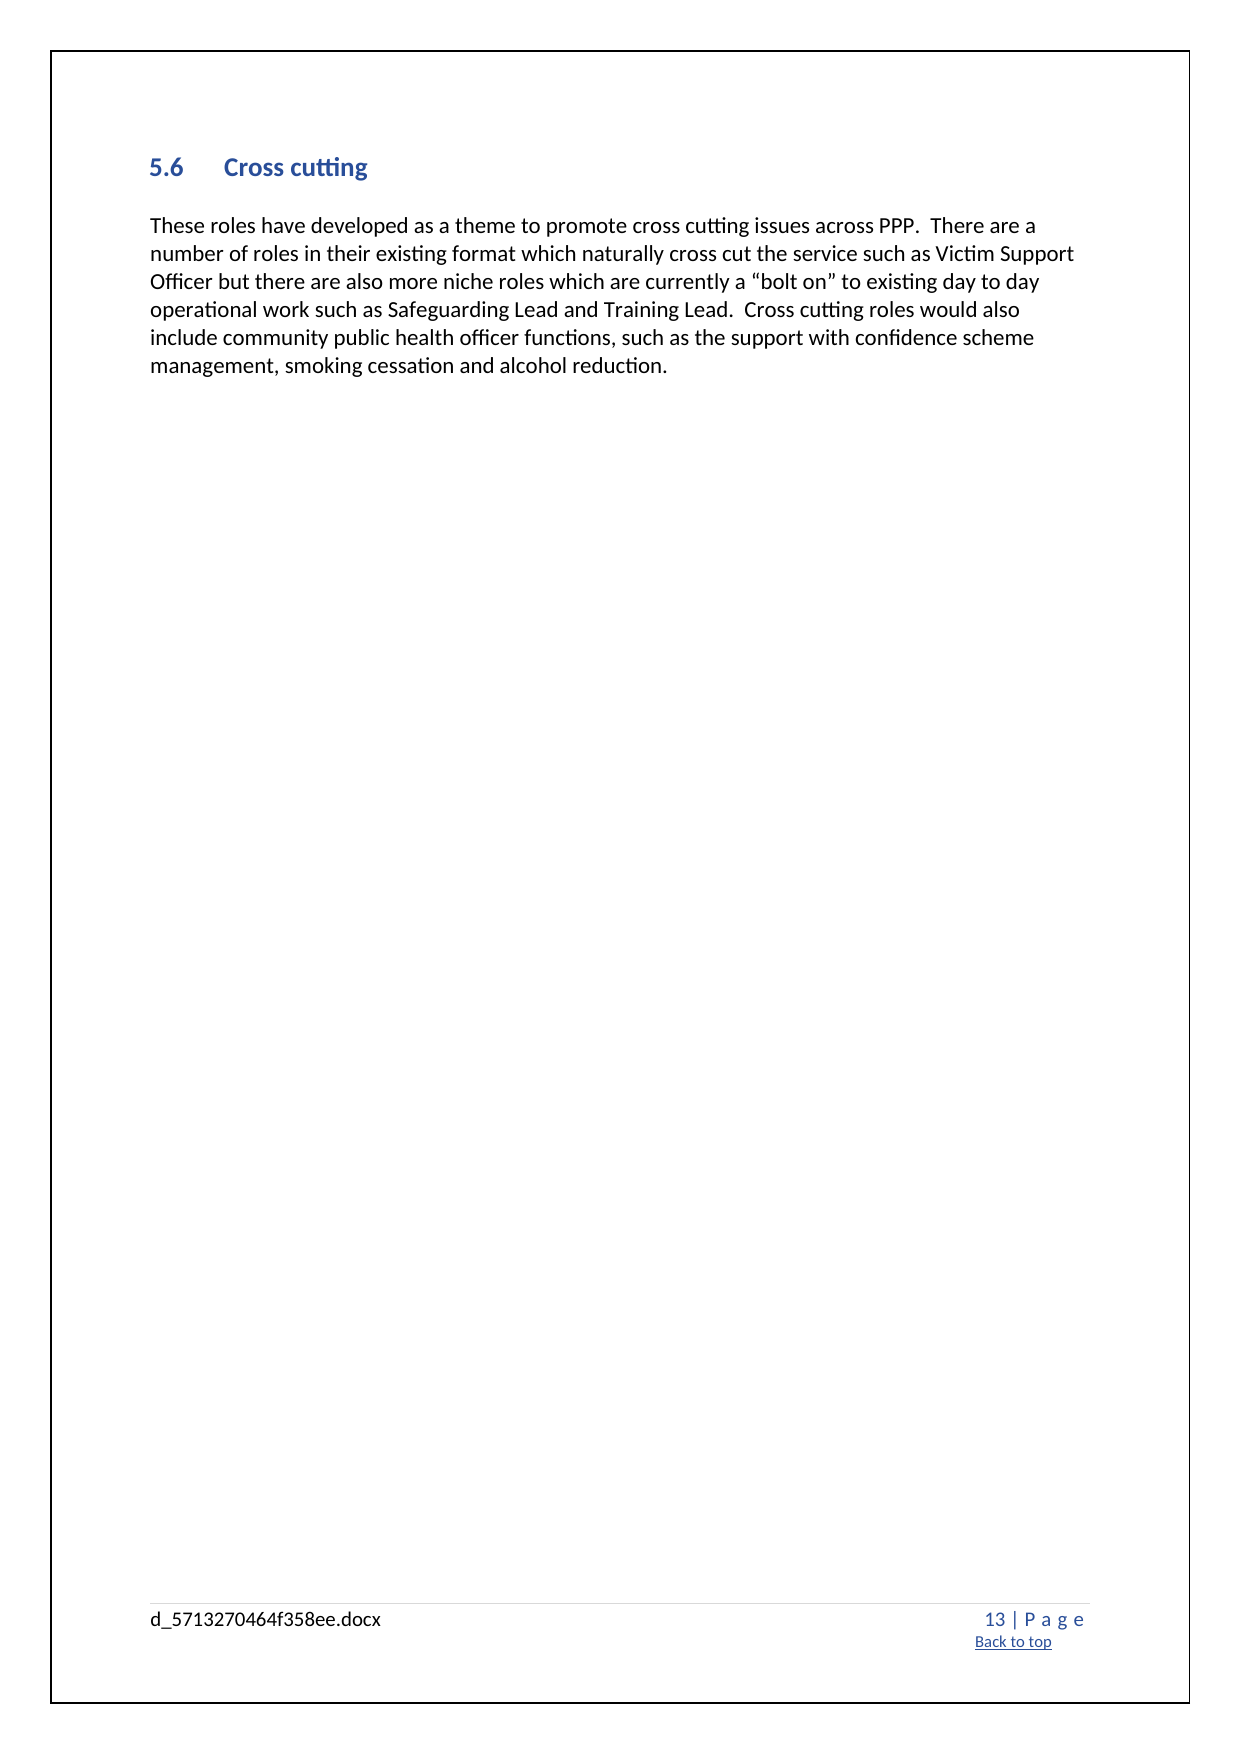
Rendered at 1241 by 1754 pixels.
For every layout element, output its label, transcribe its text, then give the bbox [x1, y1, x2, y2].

subtitle Cross cutting [149, 150, 1090, 183]
text These roles have developed as a theme to promote cross cutting issues across PPP. There are a number of roles in their existing format which naturally cross cut the service such as Victim Support Officer but there are also more niche roles which are currently a “bolt on” to existing day to day operational work such as Safeguarding Lead and Training Lead. Cross cutting roles would also include community public health officer functions, such as the support with confidence scheme management, smoking cessation and alcohol reduction. [150, 211, 1090, 379]
